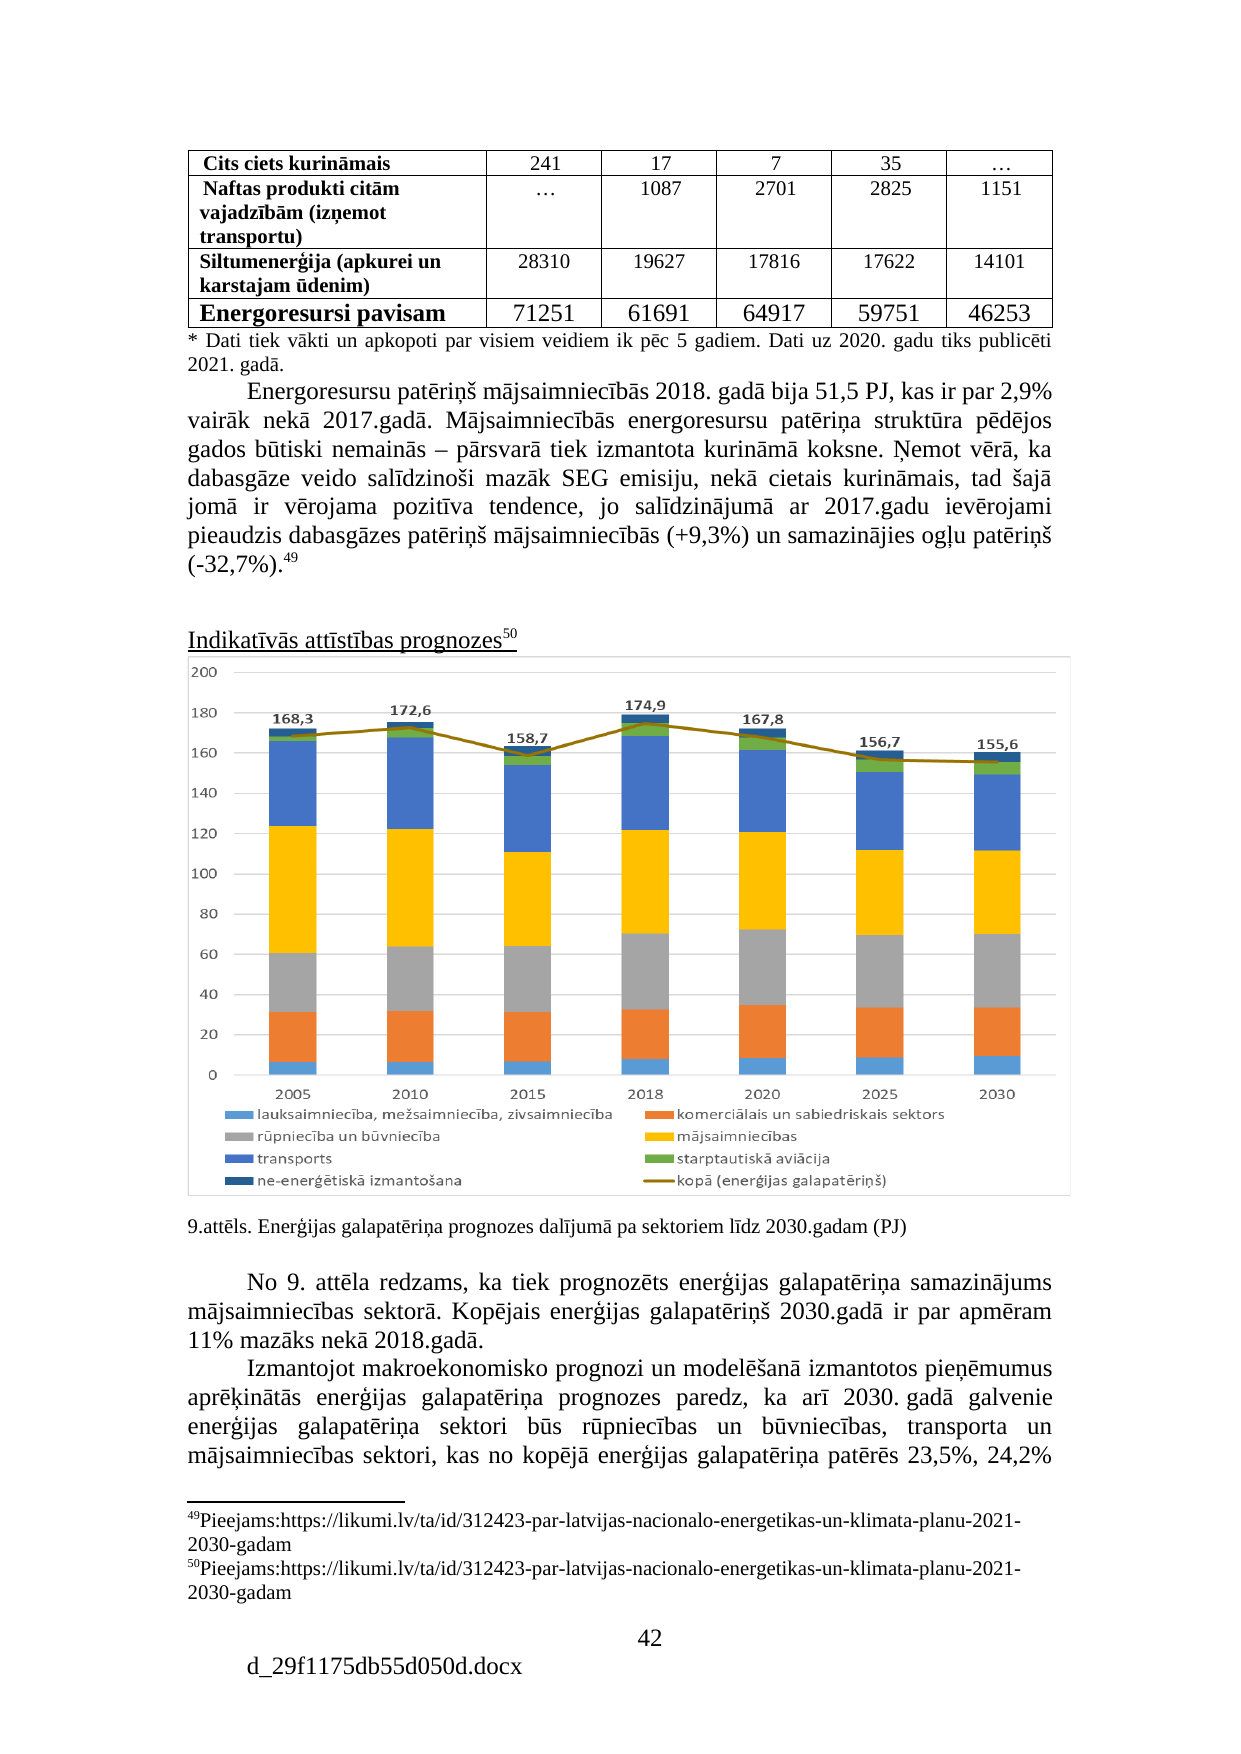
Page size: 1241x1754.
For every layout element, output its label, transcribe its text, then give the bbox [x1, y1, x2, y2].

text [187, 1353, 1053, 1468]
table_cell … [487, 176, 601, 248]
table_cell Siltumenerģija (apkurei un karstajam ūdenim) [189, 249, 486, 297]
table_cell 28310 [487, 249, 601, 297]
table_cell 61691 [602, 299, 716, 327]
text No 9. attēla redzams, ka tiek prognozēts enerģijas galapatēriņa samazinājums mājsaimniecības sektorā. Kopējais enerģijas galapatēriņš 2030.gadā ir par apmēram 11% mazāks nekā 2018.gadā. [187, 1267, 1053, 1353]
table_cell Energoresursi pavisam [189, 299, 486, 327]
text Indikatīvās attīstības prognozes [187, 625, 1053, 656]
table_cell 2701 [717, 176, 831, 248]
table_cell 19627 [602, 249, 716, 297]
table_cell 17622 [832, 249, 946, 297]
table_cell Naftas produkti citām vajadzībām (izņemot transportu) [189, 176, 486, 248]
table_cell 17816 [717, 249, 831, 297]
table_cell 17 [602, 151, 716, 175]
table_cell 35 [832, 151, 946, 175]
table_cell 46253 [947, 299, 1052, 327]
text Energoresursu patēriņš mājsaimniecībās 2018. gadā bija 51,5 PJ, kas ir par 2,9% vairāk nekā 2017.gadā. Mājsaimniecībās energoresursu patēriņa struktūra pēdējos gados būtiski nemainās – pārsvarā tiek izmantota kurināmā koksne. Ņemot vērā, ka dabasgāze veido salīdzinoši mazāk SEG emisiju, nekā cietais kurināmais, tad šajā jomā ir vērojama pozitīva tendence, jo salīdzinājumā ar 2017.gadu ievērojami pieaudzis dabasgāzes patēriņš mājsaimniecībās (+9,3%) un samazinājies ogļu patēriņš (-32,7%). [187, 376, 1053, 578]
table_cell 2825 [832, 176, 946, 248]
text * Dati tiek vākti un apkopoti par visiem veidiem ik pēc 5 gadiem. Dati uz 2020. gadu tiks publicēti 2021. gadā. [187, 328, 1053, 376]
table_cell 1151 [947, 176, 1052, 248]
table_cell 64917 [717, 299, 831, 327]
text 9.attēls. Enerģijas galapatēriņa prognozes dalījumā pa sektoriem līdz 2030.gadam (PJ) [187, 1214, 1053, 1238]
table_cell 71251 [487, 299, 601, 327]
table_cell Cits ciets kurināmais [189, 151, 486, 175]
table_cell 14101 [947, 249, 1052, 297]
table_cell 1087 [602, 176, 716, 248]
table_cell 59751 [832, 299, 946, 327]
picture [187, 656, 1071, 1196]
table_cell 241 [487, 151, 601, 175]
table_cell 7 [717, 151, 831, 175]
table_cell … [947, 151, 1052, 175]
